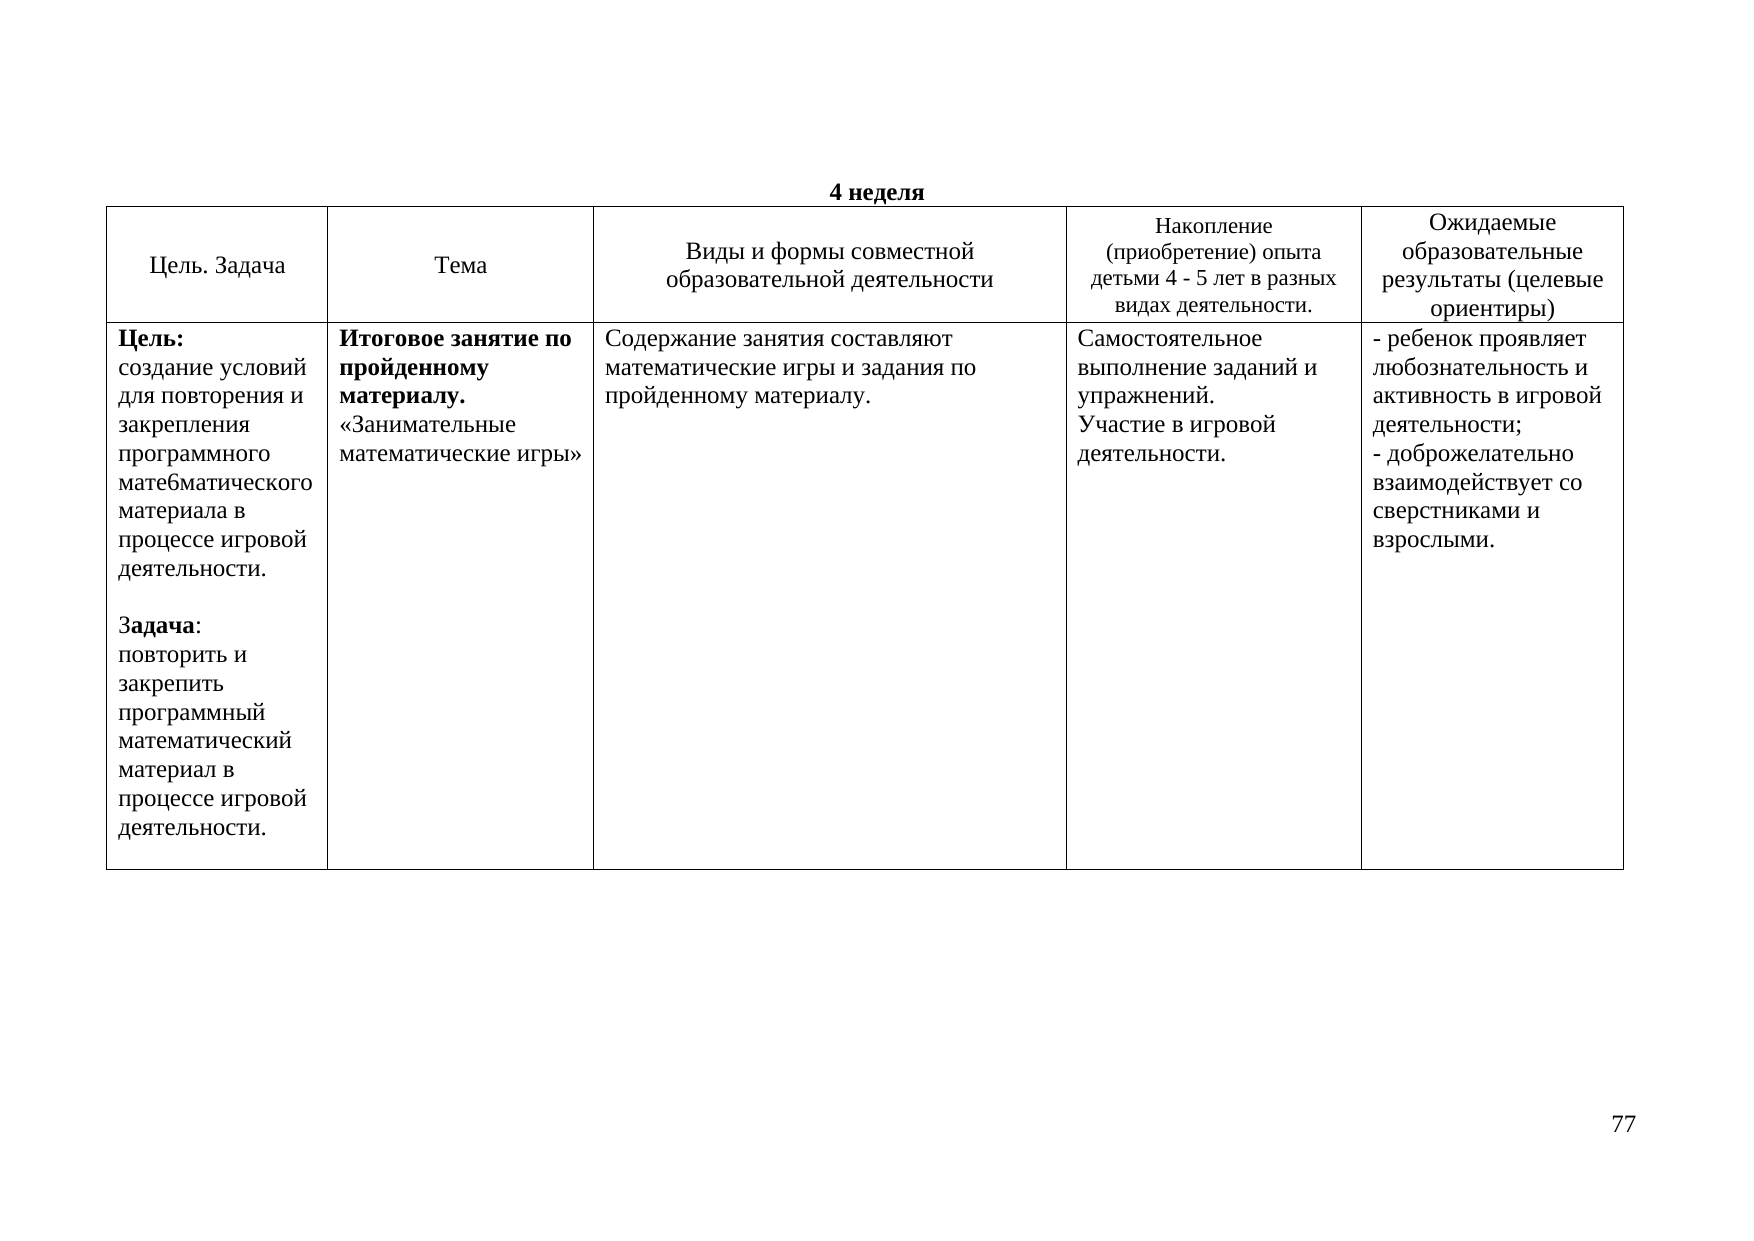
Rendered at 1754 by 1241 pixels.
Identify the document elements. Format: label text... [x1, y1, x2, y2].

table_header Накопление (приобретение) опыта детьми 4 - 5 лет в разных видах деятельности. [1067, 207, 1361, 322]
table_header Ожидаемые образовательные результаты (целевые ориентиры) [1362, 207, 1623, 322]
table_header Виды и формы совместной образовательной деятельности [594, 207, 1066, 322]
text 4 неделя [118, 177, 1636, 206]
table_cell Самостоятельное выполнение заданий и упражнений. Участие в игровой деятельности. [1067, 323, 1361, 869]
table_cell Цель: создание условий для повторения и закрепления программного мате6матического материала в процессе игровой деятельности. Задача: повторить и закрепить программный математический материал в процессе игровой деятельности. [107, 323, 327, 869]
table_cell - ребенок проявляет любознательность и активность в игровой деятельности; - доброжелательно взаимодействует со сверстниками и взрослыми. [1362, 323, 1623, 869]
table_header Тема [328, 207, 593, 322]
table_cell Содержание занятия составляют математические игры и задания по пройденному материалу. [594, 323, 1066, 869]
table_cell Итоговое занятие по пройденному материалу. «Занимательные математические игры» [328, 323, 593, 869]
table_header Цель. Задача [107, 207, 327, 322]
